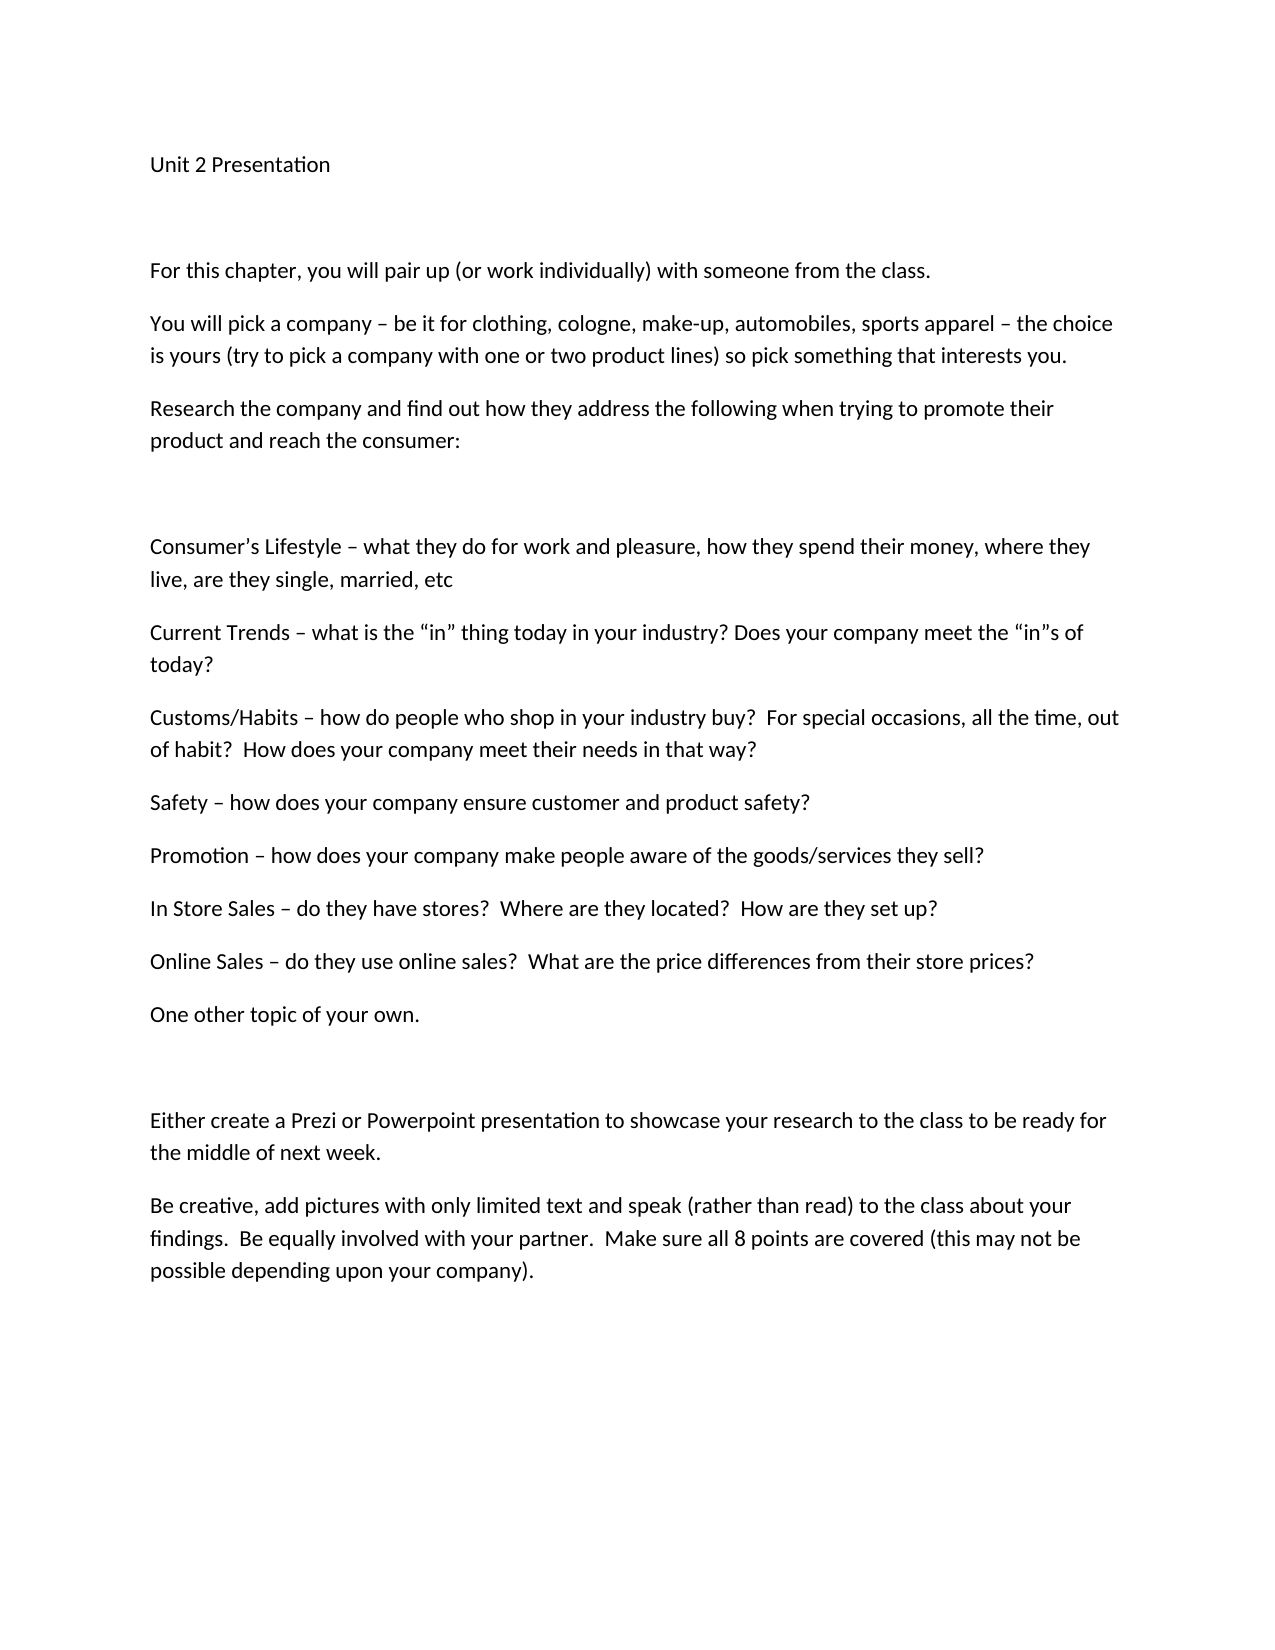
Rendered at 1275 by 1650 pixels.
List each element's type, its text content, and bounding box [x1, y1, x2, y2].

text Online Sales – do they use online sales? What are the price differences from their store prices? [150, 947, 1125, 975]
text Either create a Prezi or Powerpoint presentation to showcase your research to the class to be ready for the middle of next week. [150, 1106, 1125, 1166]
text Promotion – how does your company make people aware of the goods/services they sell? [150, 841, 1125, 869]
text Be creative, add pictures with only limited text and speak (rather than read) to the class about your findings. Be equally involved with your partner. Make sure all 8 points are covered (this may not be possible depending upon your company). [150, 1191, 1125, 1284]
text One other topic of your own. [150, 1000, 1125, 1028]
text Customs/Habits – how do people who shop in your industry buy? For special occasions, all the time, out of habit? How does your company meet their needs in that way? [150, 703, 1125, 763]
text Consumer’s Lifestyle – what they do for work and pleasure, how they spend their money, where they live, are they single, married, etc [150, 532, 1125, 593]
text Current Trends – what is the “in” thing today in your industry? Does your company meet the “in”s of today? [150, 618, 1125, 678]
text Research the company and find out how they address the following when trying to promote their product and reach the consumer: [150, 394, 1125, 454]
text Safety – how does your company ensure customer and product safety? [150, 788, 1125, 816]
text You will pick a company – be it for clothing, cologne, make-up, automobiles, sports apparel – the choice is yours (try to pick a company with one or two product lines) so pick something that interests you. [150, 309, 1125, 369]
text For this chapter, you will pair up (or work individually) with someone from the class. [150, 256, 1125, 284]
text In Store Sales – do they have stores? Where are they located? How are they set up? [150, 894, 1125, 922]
text Unit 2 Presentation [150, 150, 1125, 178]
